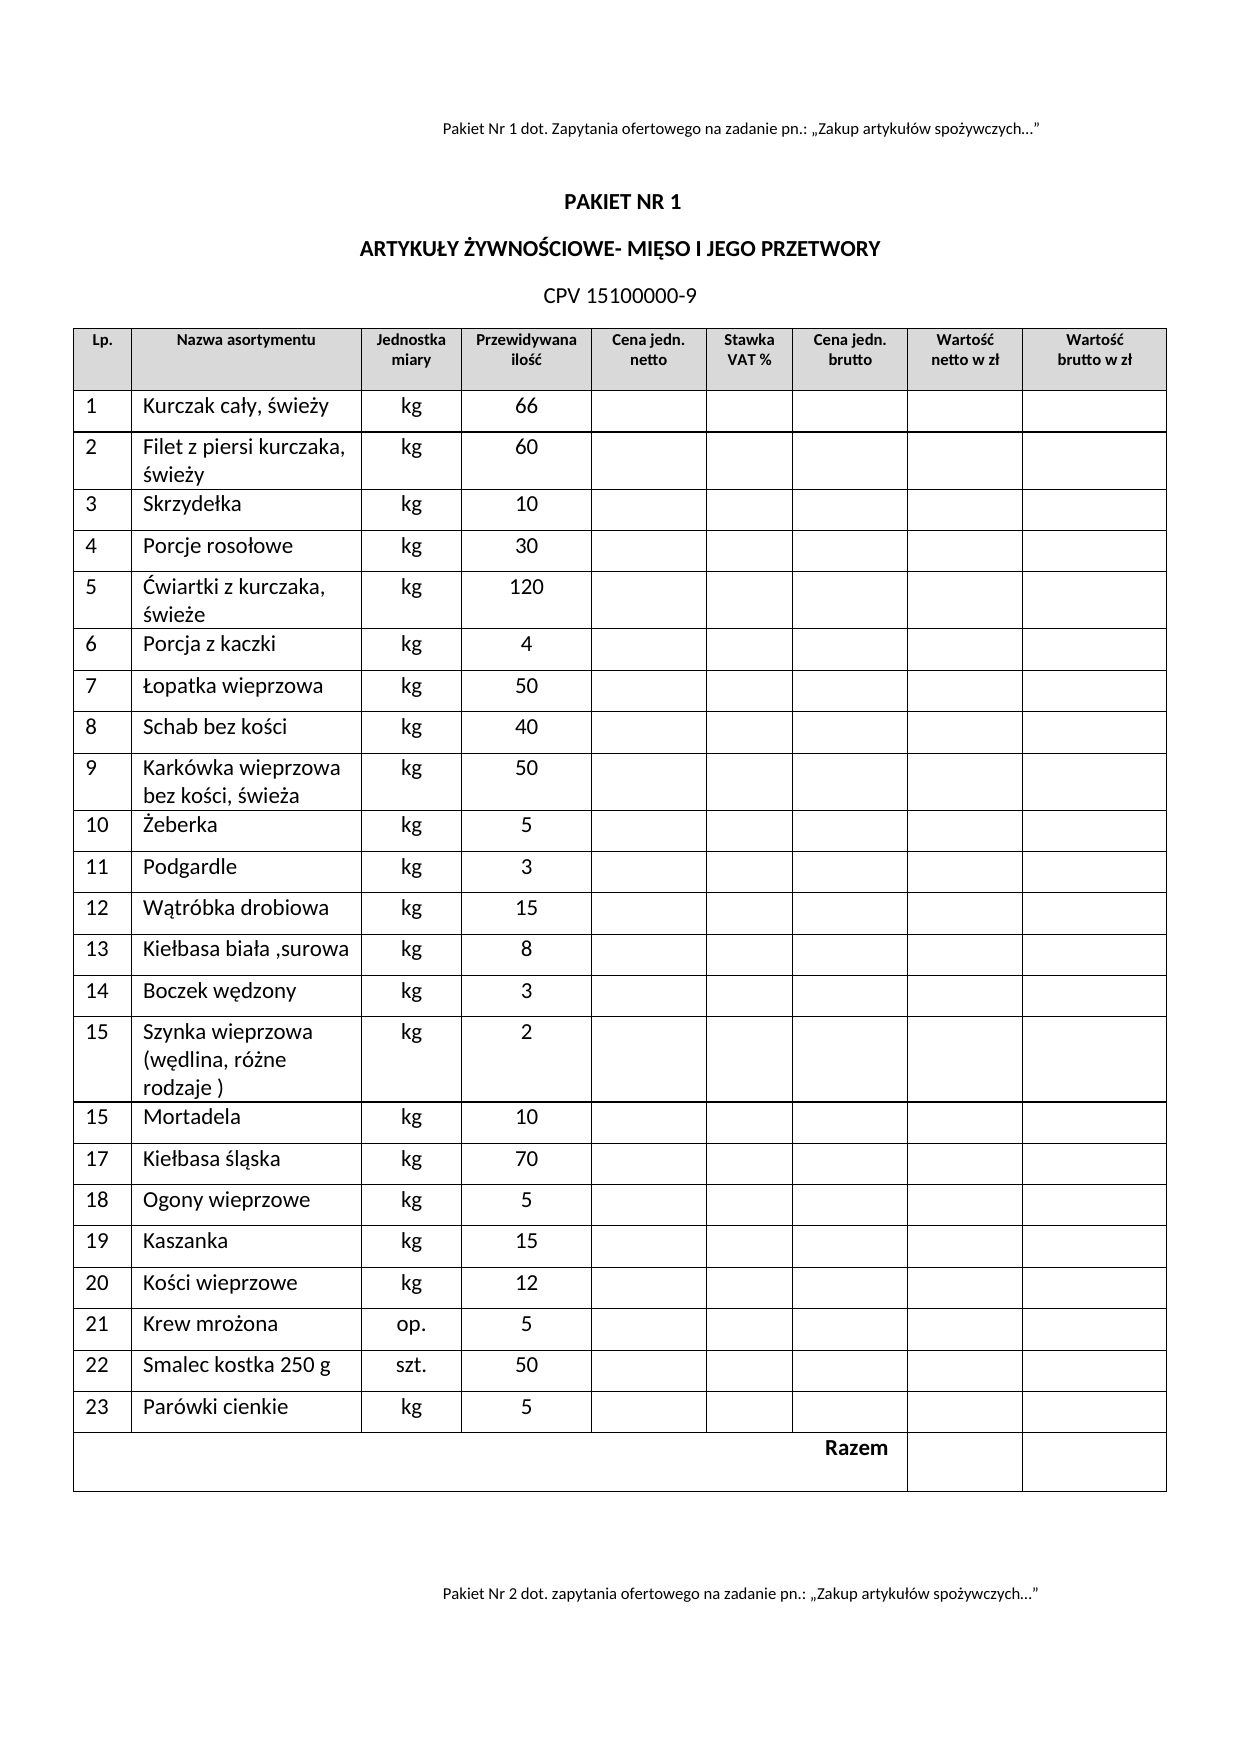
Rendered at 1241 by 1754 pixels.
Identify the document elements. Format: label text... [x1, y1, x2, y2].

table_cell kg [362, 531, 461, 571]
table_cell [707, 1017, 792, 1101]
table_cell Mortadela [132, 1103, 361, 1143]
table_cell [908, 852, 1022, 892]
table_cell [908, 531, 1022, 571]
table_cell [1023, 433, 1166, 488]
table_cell 5 [462, 1309, 591, 1349]
table_cell 9 [74, 754, 131, 809]
table_cell [908, 433, 1022, 488]
table_cell [793, 935, 907, 975]
table_cell [592, 852, 706, 892]
table_cell [707, 1226, 792, 1267]
table_cell 4 [462, 629, 591, 670]
table_cell [908, 893, 1022, 933]
table_cell 50 [462, 1351, 591, 1391]
table_cell [1023, 1017, 1166, 1101]
table_cell [793, 1392, 907, 1432]
table_cell [592, 531, 706, 571]
table_cell Szynka wieprzowa (wędlina, różne rodzaje ) [132, 1017, 361, 1101]
table_cell [1023, 935, 1166, 975]
table_cell [793, 1351, 907, 1391]
table_cell 5 [74, 572, 131, 628]
table_cell [707, 572, 792, 628]
table_header Jednostka miary [362, 329, 461, 390]
table_cell [1023, 1351, 1166, 1391]
text PAKIET NR 1 [148, 187, 1092, 216]
table_cell [1023, 893, 1166, 933]
table_cell [592, 1309, 706, 1349]
table_cell [793, 893, 907, 933]
table_cell [793, 1185, 907, 1225]
table_cell [908, 1226, 1022, 1267]
table_cell kg [362, 712, 461, 752]
table_cell [592, 1392, 706, 1432]
table_cell [707, 531, 792, 571]
table_cell Wątróbka drobiowa [132, 893, 361, 933]
table_cell Ćwiartki z kurczaka, świeże [132, 572, 361, 628]
table_cell 15 [462, 1226, 591, 1267]
table_cell 5 [462, 1392, 591, 1432]
table_cell [1023, 1185, 1166, 1225]
table_cell kg [362, 754, 461, 809]
table_cell kg [362, 935, 461, 975]
table_cell [793, 629, 907, 670]
table_cell [1023, 1268, 1166, 1308]
table_cell [592, 893, 706, 933]
table_cell Karkówka wieprzowa bez kości, świeża [132, 754, 361, 809]
table_cell [707, 1392, 792, 1432]
table_cell [592, 1351, 706, 1391]
table_cell [1023, 811, 1166, 851]
table_cell Porcje rosołowe [132, 531, 361, 571]
table_cell [707, 629, 792, 670]
table_cell kg [362, 1392, 461, 1432]
table_cell [793, 1309, 907, 1349]
table_cell Podgardle [132, 852, 361, 892]
table_cell [592, 490, 706, 530]
table_cell kg [362, 572, 461, 628]
table_cell [592, 391, 706, 431]
table_cell [793, 1226, 907, 1267]
table_cell Żeberka [132, 811, 361, 851]
table_cell [908, 1392, 1022, 1432]
table_cell 18 [74, 1185, 131, 1225]
table_cell [1023, 572, 1166, 628]
table_cell [908, 976, 1022, 1016]
table_cell [1023, 754, 1166, 809]
table_cell [592, 976, 706, 1016]
table_cell 20 [74, 1268, 131, 1308]
table_cell 15 [74, 1017, 131, 1101]
table_cell 23 [74, 1392, 131, 1432]
table_cell [793, 391, 907, 431]
table_cell [707, 671, 792, 711]
table_cell [908, 811, 1022, 851]
text Pakiet Nr 1 dot. Zapytania ofertowego na zadanie pn.: „Zakup artykułów spożywczych…” [369, 118, 1092, 169]
table_cell Smalec kostka 250 g [132, 1351, 361, 1391]
table_cell 7 [74, 671, 131, 711]
table_cell [707, 935, 792, 975]
table_cell Razem [74, 1433, 907, 1491]
table_header Stawka VAT % [707, 329, 792, 390]
table_header Cena jedn. netto [592, 329, 706, 390]
table_cell [592, 754, 706, 809]
table_cell 5 [462, 811, 591, 851]
table_cell [793, 1017, 907, 1101]
table_cell kg [362, 852, 461, 892]
table_cell [1023, 490, 1166, 530]
table_cell kg [362, 629, 461, 670]
table_cell [793, 852, 907, 892]
table_cell 13 [74, 935, 131, 975]
table_cell [793, 976, 907, 1016]
table_cell kg [362, 1103, 461, 1143]
text ARTYKUŁY ŻYWNOŚCIOWE- MIĘSO I JEGO PRZETWORY [148, 234, 1092, 262]
text Pakiet Nr 2 dot. zapytania ofertowego na zadanie pn.: „Zakup artykułów spożywczych…” [443, 1583, 1092, 1603]
table_cell [793, 1268, 907, 1308]
table_cell szt. [362, 1351, 461, 1391]
table_cell kg [362, 433, 461, 488]
table_cell [707, 976, 792, 1016]
table_cell 4 [74, 531, 131, 571]
table_cell Łopatka wieprzowa [132, 671, 361, 711]
table_cell [793, 1144, 907, 1184]
table_cell kg [362, 976, 461, 1016]
table_cell [1023, 976, 1166, 1016]
table_cell [592, 1103, 706, 1143]
table_cell 11 [74, 852, 131, 892]
table_cell 6 [74, 629, 131, 670]
table_cell [707, 1185, 792, 1225]
table_cell [908, 1017, 1022, 1101]
table_cell [1023, 1103, 1166, 1143]
table_cell [908, 1309, 1022, 1349]
table_header Przewidywana ilość [462, 329, 591, 390]
table_cell 30 [462, 531, 591, 571]
table_cell [908, 1268, 1022, 1308]
table_cell [592, 1268, 706, 1308]
table_cell kg [362, 671, 461, 711]
table_cell 50 [462, 754, 591, 809]
table_cell 12 [74, 893, 131, 933]
table_cell [707, 1309, 792, 1349]
table_cell op. [362, 1309, 461, 1349]
table_cell kg [362, 490, 461, 530]
table_cell Schab bez kości [132, 712, 361, 752]
table_cell [908, 1144, 1022, 1184]
table_cell 17 [74, 1144, 131, 1184]
table_cell [592, 1185, 706, 1225]
table_cell [793, 811, 907, 851]
table_cell 66 [462, 391, 591, 431]
table_cell 19 [74, 1226, 131, 1267]
table_cell [707, 433, 792, 488]
text CPV 15100000-9 [148, 281, 1092, 309]
table_cell 10 [74, 811, 131, 851]
table_cell 8 [462, 935, 591, 975]
table_cell [592, 712, 706, 752]
table_cell [793, 572, 907, 628]
table_cell [1023, 1433, 1166, 1491]
table_cell [908, 391, 1022, 431]
table_cell [707, 391, 792, 431]
table_cell [908, 712, 1022, 752]
table_cell [1023, 1309, 1166, 1349]
table_cell 1 [74, 391, 131, 431]
table_cell 2 [462, 1017, 591, 1101]
table_cell [707, 754, 792, 809]
table_cell Kurczak cały, świeży [132, 391, 361, 431]
table_cell 21 [74, 1309, 131, 1349]
table_cell 70 [462, 1144, 591, 1184]
table_cell 12 [462, 1268, 591, 1308]
table_cell [908, 1433, 1022, 1491]
table_cell kg [362, 1185, 461, 1225]
table_cell [1023, 531, 1166, 571]
table_cell [707, 811, 792, 851]
table_cell [707, 1144, 792, 1184]
table_cell 120 [462, 572, 591, 628]
table_cell Kiełbasa śląska [132, 1144, 361, 1184]
table_cell [1023, 1144, 1166, 1184]
table_cell [793, 1103, 907, 1143]
table_cell 3 [74, 490, 131, 530]
table_cell [793, 754, 907, 809]
table_cell 50 [462, 671, 591, 711]
table_cell 15 [462, 893, 591, 933]
table_cell [707, 852, 792, 892]
table_cell Boczek wędzony [132, 976, 361, 1016]
table_cell [1023, 852, 1166, 892]
table_cell kg [362, 391, 461, 431]
table_cell 22 [74, 1351, 131, 1391]
table_cell [793, 671, 907, 711]
table_cell [908, 629, 1022, 670]
table_cell [707, 1351, 792, 1391]
table_cell [592, 811, 706, 851]
table_cell kg [362, 1017, 461, 1101]
table_cell [908, 754, 1022, 809]
table_cell [793, 433, 907, 488]
table_cell [707, 1103, 792, 1143]
table_cell kg [362, 1226, 461, 1267]
table_cell Parówki cienkie [132, 1392, 361, 1432]
table_cell 60 [462, 433, 591, 488]
table_cell Filet z piersi kurczaka, świeży [132, 433, 361, 488]
table_cell [908, 1103, 1022, 1143]
table_cell [908, 671, 1022, 711]
table_cell [793, 490, 907, 530]
table_cell [1023, 1226, 1166, 1267]
table_cell Ogony wieprzowe [132, 1185, 361, 1225]
table_header Wartość netto w zł [908, 329, 1022, 390]
table_cell [592, 433, 706, 488]
table_cell 3 [462, 852, 591, 892]
table_cell 8 [74, 712, 131, 752]
table_cell 3 [462, 976, 591, 1016]
table_cell 2 [74, 433, 131, 488]
table_cell [592, 671, 706, 711]
table_cell 15 [74, 1103, 131, 1143]
table_cell [908, 572, 1022, 628]
table_cell 40 [462, 712, 591, 752]
table_cell kg [362, 811, 461, 851]
table_cell [1023, 391, 1166, 431]
table_cell [908, 935, 1022, 975]
table_cell [592, 629, 706, 670]
table_header Wartość brutto w zł [1023, 329, 1166, 390]
table_cell [592, 1017, 706, 1101]
table_cell [1023, 629, 1166, 670]
table_cell Skrzydełka [132, 490, 361, 530]
table_cell 10 [462, 1103, 591, 1143]
table_cell 10 [462, 490, 591, 530]
table_cell [707, 490, 792, 530]
table_cell Krew mrożona [132, 1309, 361, 1349]
table_cell [592, 572, 706, 628]
table_header Cena jedn. brutto [793, 329, 907, 390]
table_header Lp. [74, 329, 131, 390]
table_cell [908, 1185, 1022, 1225]
table_cell kg [362, 1268, 461, 1308]
table_cell Kości wieprzowe [132, 1268, 361, 1308]
table_cell [1023, 712, 1166, 752]
table_header Nazwa asortymentu [132, 329, 361, 390]
table_cell Kaszanka [132, 1226, 361, 1267]
table_cell [793, 712, 907, 752]
table_cell Kiełbasa biała ,surowa [132, 935, 361, 975]
table_cell [592, 1144, 706, 1184]
table_cell [793, 531, 907, 571]
table_cell kg [362, 893, 461, 933]
table_cell [1023, 1392, 1166, 1432]
table_cell [908, 1351, 1022, 1391]
table_cell [1023, 671, 1166, 711]
table_cell kg [362, 1144, 461, 1184]
table_cell [908, 490, 1022, 530]
table_cell [707, 1268, 792, 1308]
table_cell 5 [462, 1185, 591, 1225]
table_cell [707, 893, 792, 933]
table_cell [592, 1226, 706, 1267]
table_cell Porcja z kaczki [132, 629, 361, 670]
table_cell [707, 712, 792, 752]
table_cell [592, 935, 706, 975]
table_cell 14 [74, 976, 131, 1016]
